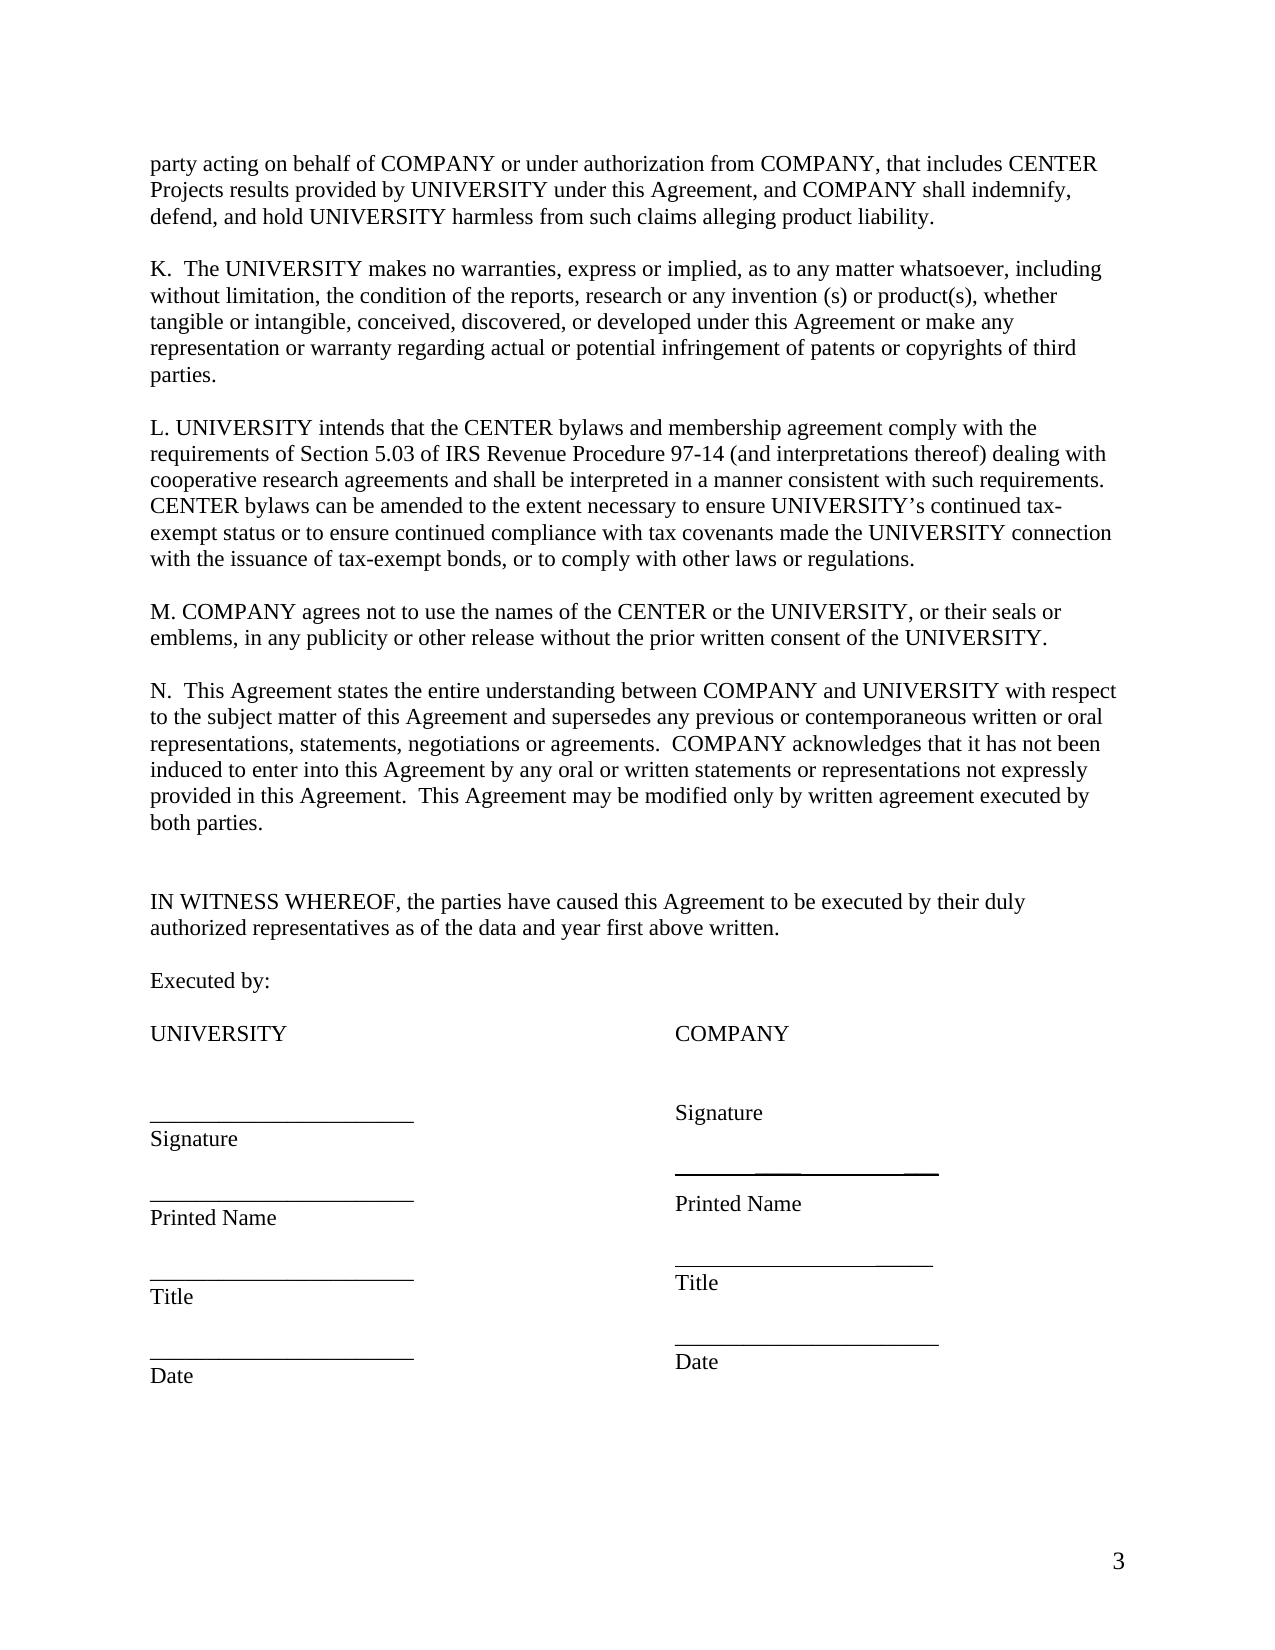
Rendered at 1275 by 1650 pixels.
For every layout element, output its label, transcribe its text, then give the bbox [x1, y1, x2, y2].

text Printed Name [150, 1204, 600, 1231]
text _______________________ [150, 1257, 600, 1283]
text _______________________ [150, 1178, 600, 1204]
text K. The UNIVERSITY makes no warranties, express or implied, as to any matter whatsoever, including without limitation, the condition of the reports, research or any invention (s) or product(s), whether tangible or intangible, conceived, discovered, or developed under this Agreement or make any representation or warranty regarding actual or potential infringement of patents or copyrights of third parties. [150, 255, 1125, 387]
text _______________________ [150, 1336, 600, 1362]
text Executed by: [150, 967, 1125, 993]
text Date [150, 1362, 600, 1389]
text IN WITNESS WHEREOF, the parties have caused this Agreement to be executed by their duly authorized representatives as of the data and year first above written. [150, 888, 1125, 941]
text _____ [675, 1243, 1125, 1269]
text Signature [150, 1125, 600, 1151]
text Title [675, 1269, 1125, 1296]
text Printed Name [675, 1190, 1125, 1217]
text L. UNIVERSITY intends that the CENTER bylaws and membership agreement comply with the requirements of Section 5.03 of IRS Revenue Procedure 97-14 (and interpretations thereof) dealing with cooperative research agreements and shall be interpreted in a manner consistent with such requirements. CENTER bylaws can be amended to the extent necessary to ensure UNIVERSITY’s continued tax-exempt status or to ensure continued compliance with tax covenants made the UNIVERSITY connection with the issuance of tax-exempt bonds, or to comply with other laws or regulations. [150, 413, 1125, 572]
text N. This Agreement states the entire understanding between COMPANY and UNIVERSITY with respect to the subject matter of this Agreement and supersedes any previous or contemporaneous written or oral representations, statements, negotiations or agreements. COMPANY acknowledges that it has not been induced to enter into this Agreement by any oral or written statements or representations not expressly provided in this Agreement. This Agreement may be modified only by written agreement executed by both parties. [150, 677, 1125, 835]
text _______________________ [675, 1322, 1125, 1348]
text Title [150, 1283, 600, 1309]
text M. COMPANY agrees not to use the names of the CENTER or the UNIVERSITY, or their seals or emblems, in any publicity or other release without the prior written consent of the UNIVERSITY. [150, 598, 1125, 651]
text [150, 150, 1125, 229]
text Date [675, 1348, 1125, 1375]
text Signature [675, 1099, 1125, 1125]
text _______________________ [150, 1099, 600, 1125]
text UNIVERSITY COMPANY [150, 1020, 1125, 1046]
subtitle ____ ___ [675, 1151, 1125, 1178]
